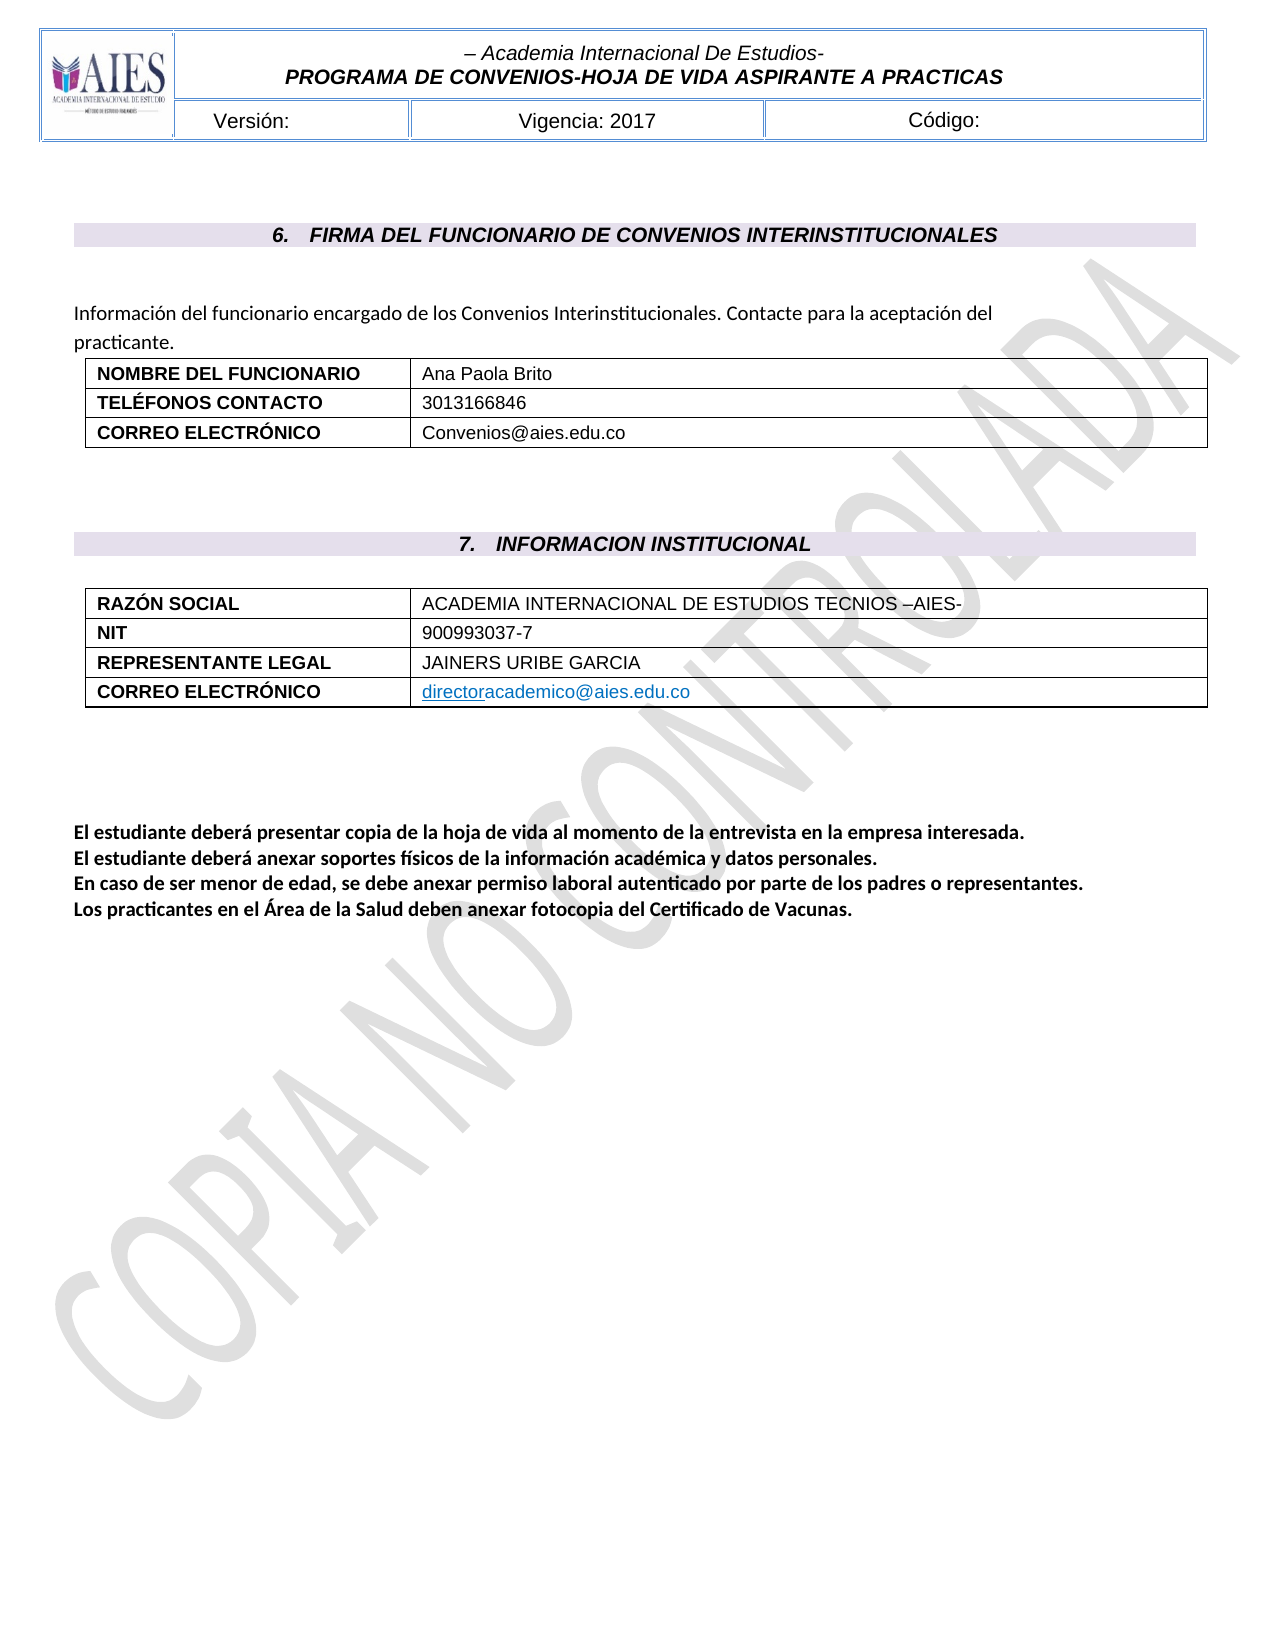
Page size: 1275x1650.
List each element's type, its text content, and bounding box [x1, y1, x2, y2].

subtitle INFORMACION INSTITUCIONAL [74, 532, 1196, 556]
text El estudiante deberá anexar soportes físicos de la información académica y datos personales. [74, 845, 1098, 870]
subtitle Firma DEL funcionario de convenios interinstitucionales [74, 223, 1196, 247]
table_cell 900993037-7 [411, 619, 1207, 647]
table_cell TELÉFONOS CONTACTO [86, 389, 410, 417]
picture [44, 36, 174, 134]
table_cell CORREO ELECTRÓNICO [86, 418, 410, 447]
table_cell NIT [86, 619, 410, 647]
table_cell JAINERS URIBE GARCIA [411, 648, 1207, 677]
table_cell CORREO ELECTRÓNICO [86, 678, 410, 706]
table_header Ana Paola Brito [411, 359, 1207, 388]
table_cell directoracademico@aies.edu.co [411, 678, 1207, 706]
table_cell Convenios@aies.edu.co [411, 418, 1207, 447]
table_cell REPRESENTANTE LEGAL [86, 648, 410, 677]
table_header NOMBRE DEL FUNCIONARIO [86, 359, 410, 388]
table_cell 3013166846 [411, 389, 1207, 417]
text Información del funcionario encargado de los Convenios Interinstitucionales. Contacte para la aceptación del practicante. [74, 300, 1098, 354]
table_header RAZÓN SOCIAL [86, 589, 410, 618]
text El estudiante deberá presentar copia de la hoja de vida al momento de la entrevista en la empresa interesada. [74, 819, 1098, 845]
table_header ACADEMIA INTERNACIONAL DE ESTUDIOS TECNIOS –AIES- [411, 589, 1207, 618]
text En caso de ser menor de edad, se debe anexar permiso laboral autenticado por parte de los padres o representantes. [74, 870, 1098, 896]
text Los practicantes en el Área de la Salud deben anexar fotocopia del Certificado de Vacunas. [74, 896, 1098, 921]
